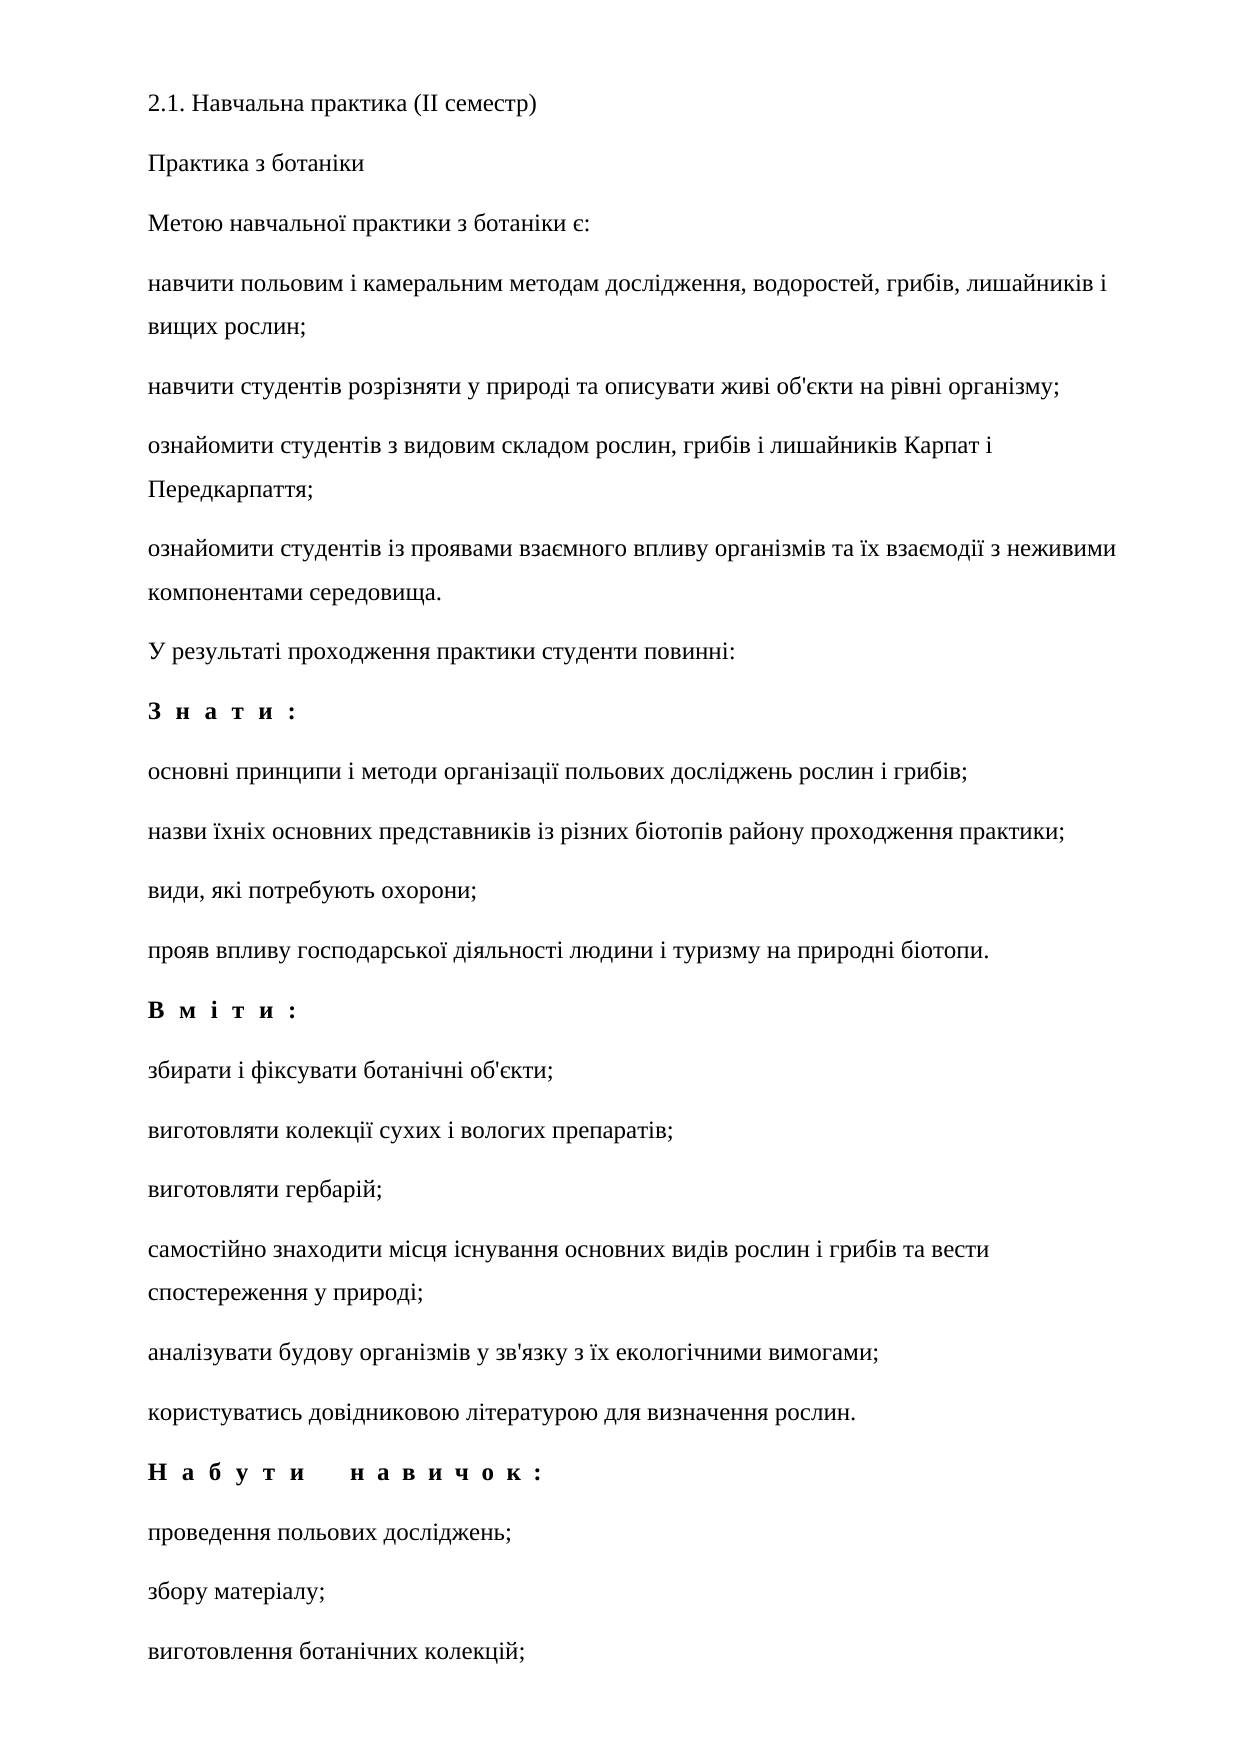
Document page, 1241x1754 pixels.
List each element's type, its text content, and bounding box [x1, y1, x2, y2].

text Набути навичок: [148, 1457, 1152, 1486]
text проведення польових досліджень; [148, 1517, 1152, 1545]
text 2.1. Навчальна практика (ІІ семестр) [148, 88, 1152, 117]
text прояв впливу господарської діяльності людини і туризму на природні біотопи. [148, 935, 1152, 964]
text назви їхніх основних представників із різних біотопів району проходження практики; [148, 816, 1152, 844]
text У результаті проходження практики студенти повинні: [148, 636, 1152, 665]
text Метою навчальної практики з ботаніки є: [148, 208, 1152, 237]
text ознайомити студентів із проявами взаємного впливу організмів та їх взаємодії з неживими компонентами середовища. [148, 533, 1152, 605]
text виготовляти гербарій; [148, 1174, 1152, 1203]
text аналізувати будову організмів у зв'язку з їх екологічними вимогами; [148, 1337, 1152, 1366]
text збирати і фіксувати ботанічні об'єкти; [148, 1055, 1152, 1084]
text збору матеріалу; [148, 1576, 1152, 1605]
text Практика з ботаніки [148, 148, 1152, 177]
text навчити польовим і камеральним методам дослідження, водоростей, грибів, лишайників і вищих рослин; [148, 268, 1152, 340]
text Знати: [148, 696, 1152, 725]
text види, які потребують охорони; [148, 876, 1152, 904]
text ознайомити студентів з видовим складом рослин, грибів і лишайників Карпат і Передкарпаття; [148, 431, 1152, 502]
text Вміти: [148, 995, 1152, 1024]
text виготовлення ботанічних колекцій; [148, 1636, 1152, 1665]
text основні принципи і методи організації польових досліджень рослин і грибів; [148, 756, 1152, 785]
text користуватись довідниковою літературою для визначення рослин. [148, 1397, 1152, 1426]
text виготовляти колекції сухих і вологих препаратів; [148, 1115, 1152, 1143]
text самостійно знаходити місця існування основних видів рослин і грибів та вести спостереження у природі; [148, 1234, 1152, 1306]
text навчити студентів розрізняти у природі та описувати живі об'єкти на рівні організму; [148, 371, 1152, 399]
